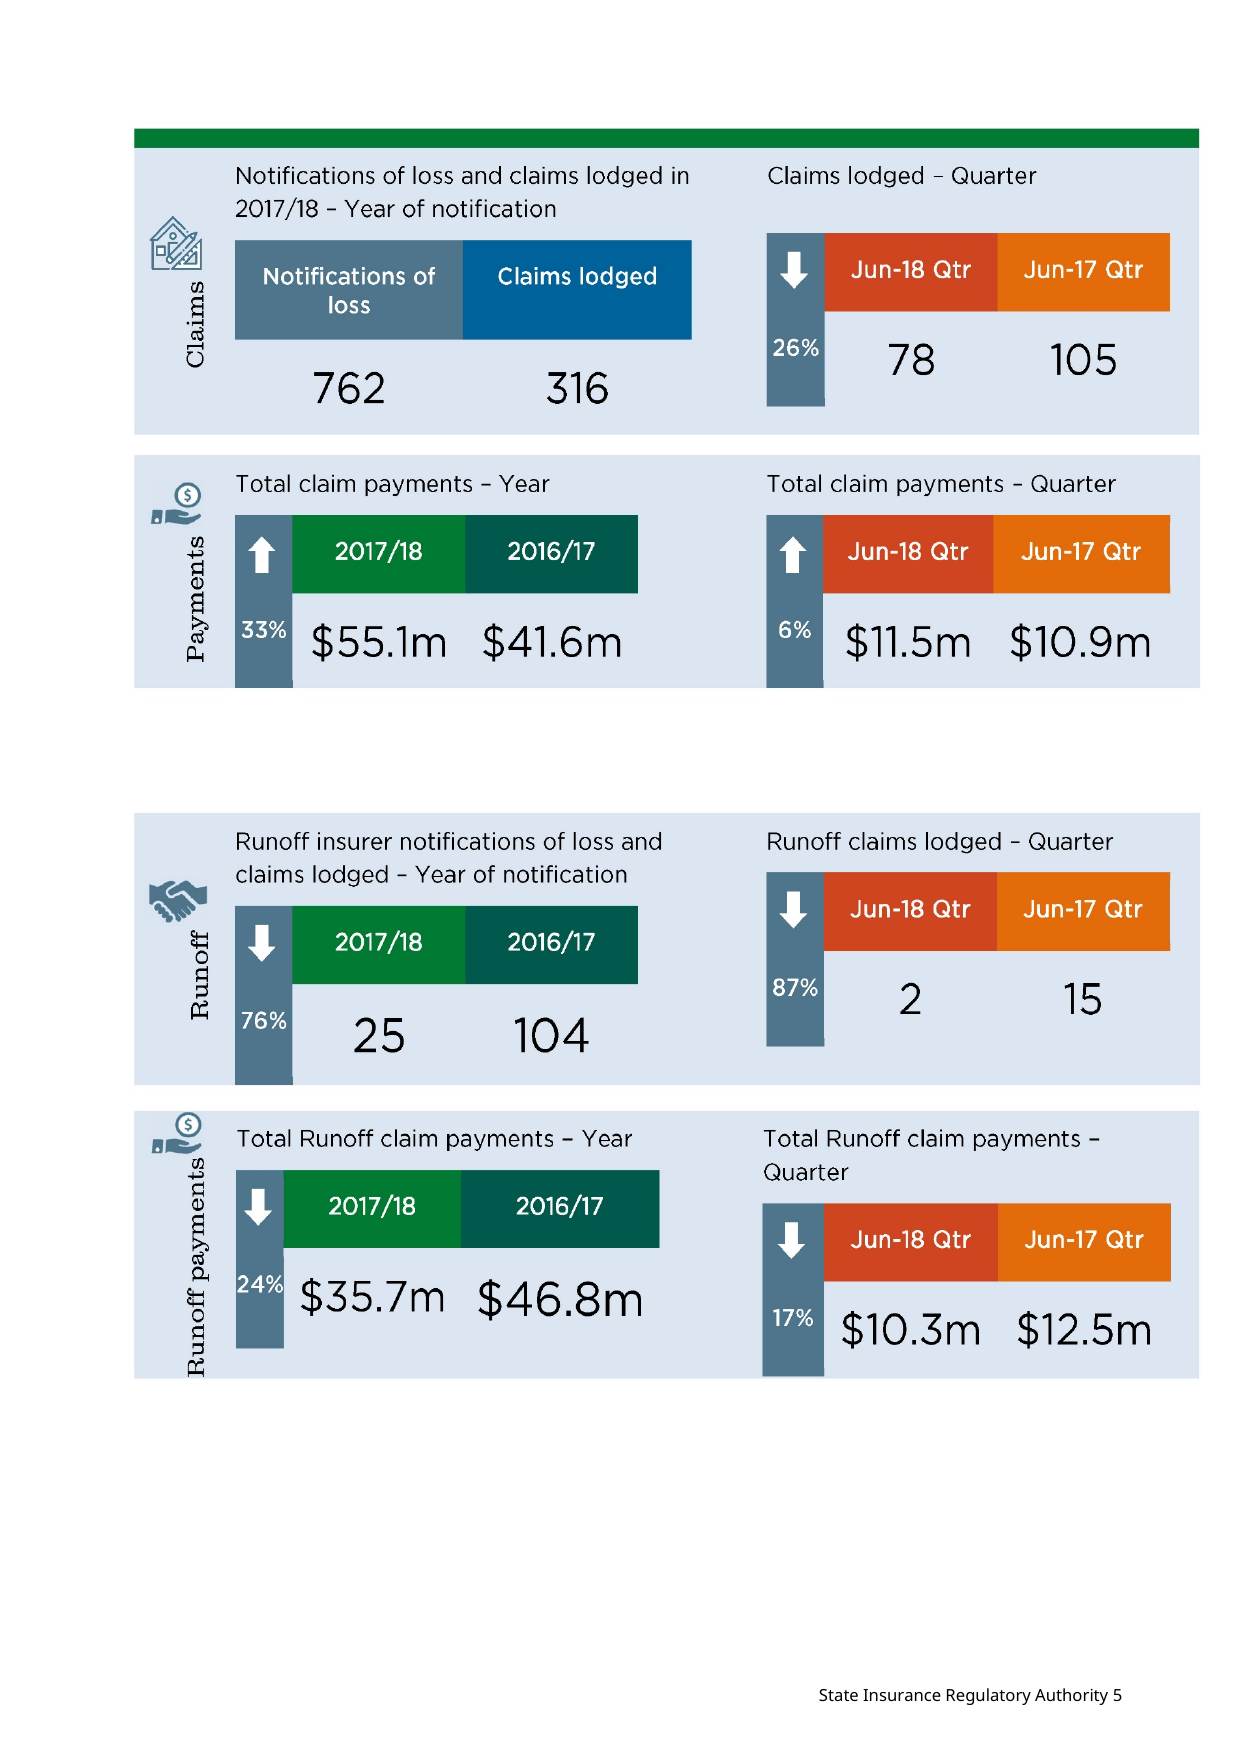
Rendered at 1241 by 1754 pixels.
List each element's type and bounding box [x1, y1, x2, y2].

picture [118, 118, 1227, 443]
picture [118, 1097, 1225, 1429]
picture [118, 798, 1228, 1094]
picture [118, 447, 1228, 744]
